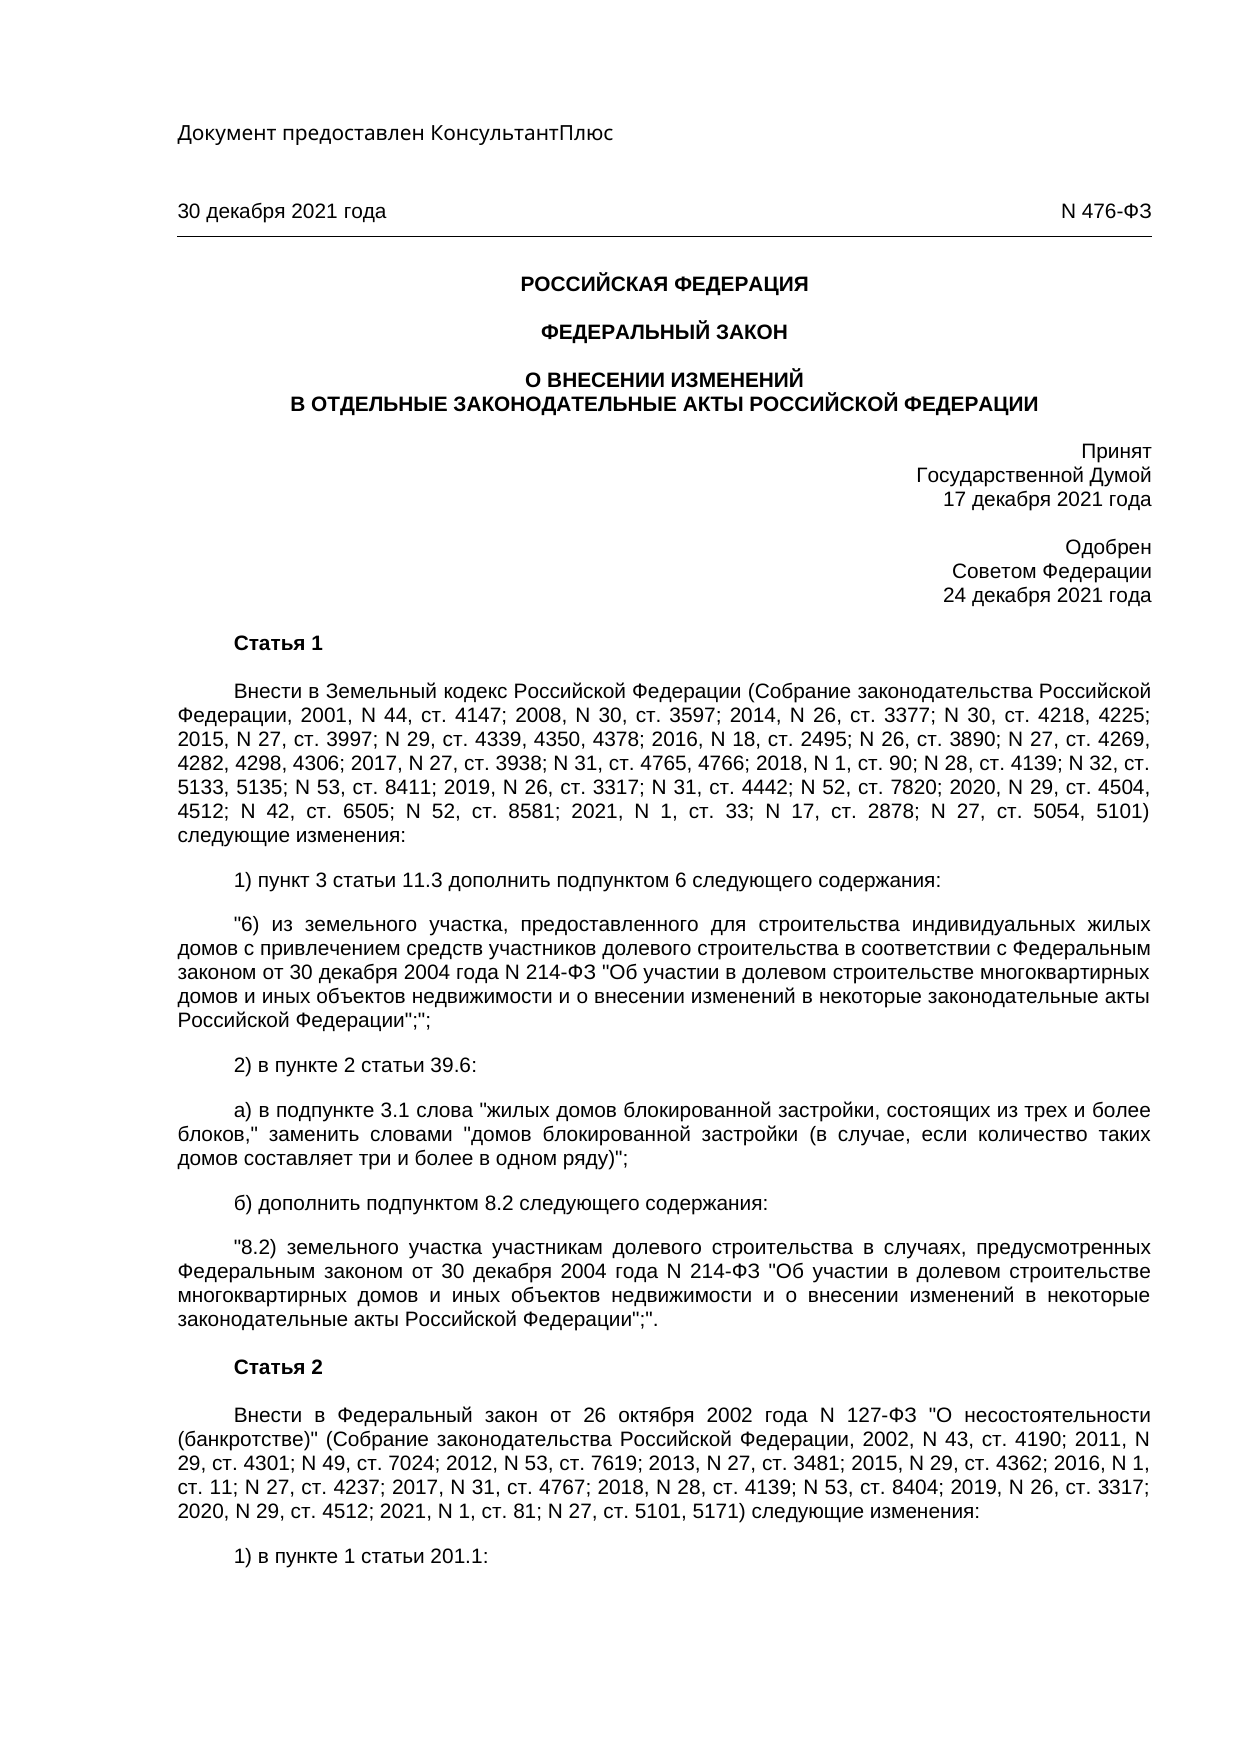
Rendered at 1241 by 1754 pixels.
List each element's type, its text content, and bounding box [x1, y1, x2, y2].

title ФЕДЕРАЛЬНЫЙ ЗАКОН [177, 319, 1152, 343]
text а) в подпункте 3.1 слова "жилых домов блокированной застройки, состоящих из трех и более блоков," заменить словами "домов блокированной застройки (в случае, если количество таких домов составляет три и более в одном ряду)"; [177, 1098, 1152, 1169]
table_header N 476-ФЗ [664, 199, 1152, 223]
title Документ предоставлен КонсультантПлюс [177, 118, 1152, 175]
text 1) пункт 3 статьи 11.3 дополнить подпунктом 6 следующего содержания: [177, 867, 1152, 891]
text Принят [177, 439, 1152, 463]
text Внести в Федеральный закон от 26 октября 2002 года N 127-ФЗ "О несостоятельности (банкротстве)" (Собрание законодательства Российской Федерации, 2002, N 43, ст. 4190; 2011, N 29, ст. 4301; N 49, ст. 7024; 2012, N 53, ст. 7619; 2013, N 27, ст. 3481; 2015, N 29, ст. 4362; 2016, N 1, ст. 11; N 27, ст. 4237; 2017, N 31, ст. 4767; 2018, N 28, ст. 4139; N 53, ст. 8404; 2019, N 26, ст. 3317; 2020, N 29, ст. 4512; 2021, N 1, ст. 81; N 27, ст. 5101, 5171) следующие изменения: [177, 1403, 1152, 1523]
text б) дополнить подпунктом 8.2 следующего содержания: [177, 1190, 1152, 1214]
text Государственной Думой [177, 463, 1152, 487]
text Внести в Земельный кодекс Российской Федерации (Собрание законодательства Российской Федерации, 2001, N 44, ст. 4147; 2008, N 30, ст. 3597; 2014, N 26, ст. 3377; N 30, ст. 4218, 4225; 2015, N 27, ст. 3997; N 29, ст. 4339, 4350, 4378; 2016, N 18, ст. 2495; N 26, ст. 3890; N 27, ст. 4269, 4282, 4298, 4306; 2017, N 27, ст. 3938; N 31, ст. 4765, 4766; 2018, N 1, ст. 90; N 28, ст. 4139; N 32, ст. 5133, 5135; N 53, ст. 8411; 2019, N 26, ст. 3317; N 31, ст. 4442; N 52, ст. 7820; 2020, N 29, ст. 4504, 4512; N 42, ст. 6505; N 52, ст. 8581; 2021, N 1, ст. 33; N 17, ст. 2878; N 27, ст. 5054, 5101) следующие изменения: [177, 679, 1152, 847]
title В ОТДЕЛЬНЫЕ ЗАКОНОДАТЕЛЬНЫЕ АКТЫ РОССИЙСКОЙ ФЕДЕРАЦИИ [177, 391, 1152, 415]
text "8.2) земельного участка участникам долевого строительства в случаях, предусмотренных Федеральным законом от 30 декабря 2004 года N 214-ФЗ "Об участии в долевом строительстве многоквартирных домов и иных объектов недвижимости и о внесении изменений в некоторые законодательные акты Российской Федерации";". [177, 1235, 1152, 1331]
text 2) в пункте 2 статьи 39.6: [177, 1053, 1152, 1077]
table_header 30 декабря 2021 года [177, 199, 664, 223]
text 17 декабря 2021 года [177, 487, 1152, 511]
title О ВНЕСЕНИИ ИЗМЕНЕНИЙ [177, 367, 1152, 391]
title Статья 2 [177, 1355, 1152, 1379]
text 1) в пункте 1 статьи 201.1: [177, 1543, 1152, 1567]
title РОССИЙСКАЯ ФЕДЕРАЦИЯ [177, 272, 1152, 296]
text Советом Федерации [177, 559, 1152, 583]
title Статья 1 [177, 631, 1152, 655]
text 24 декабря 2021 года [177, 583, 1152, 607]
text "6) из земельного участка, предоставленного для строительства индивидуальных жилых домов с привлечением средств участников долевого строительства в соответствии с Федеральным законом от 30 декабря 2004 года N 214-ФЗ "Об участии в долевом строительстве многоквартирных домов и иных объектов недвижимости и о внесении изменений в некоторые законодательные акты Российской Федерации";"; [177, 912, 1152, 1032]
text Одобрен [177, 535, 1152, 559]
